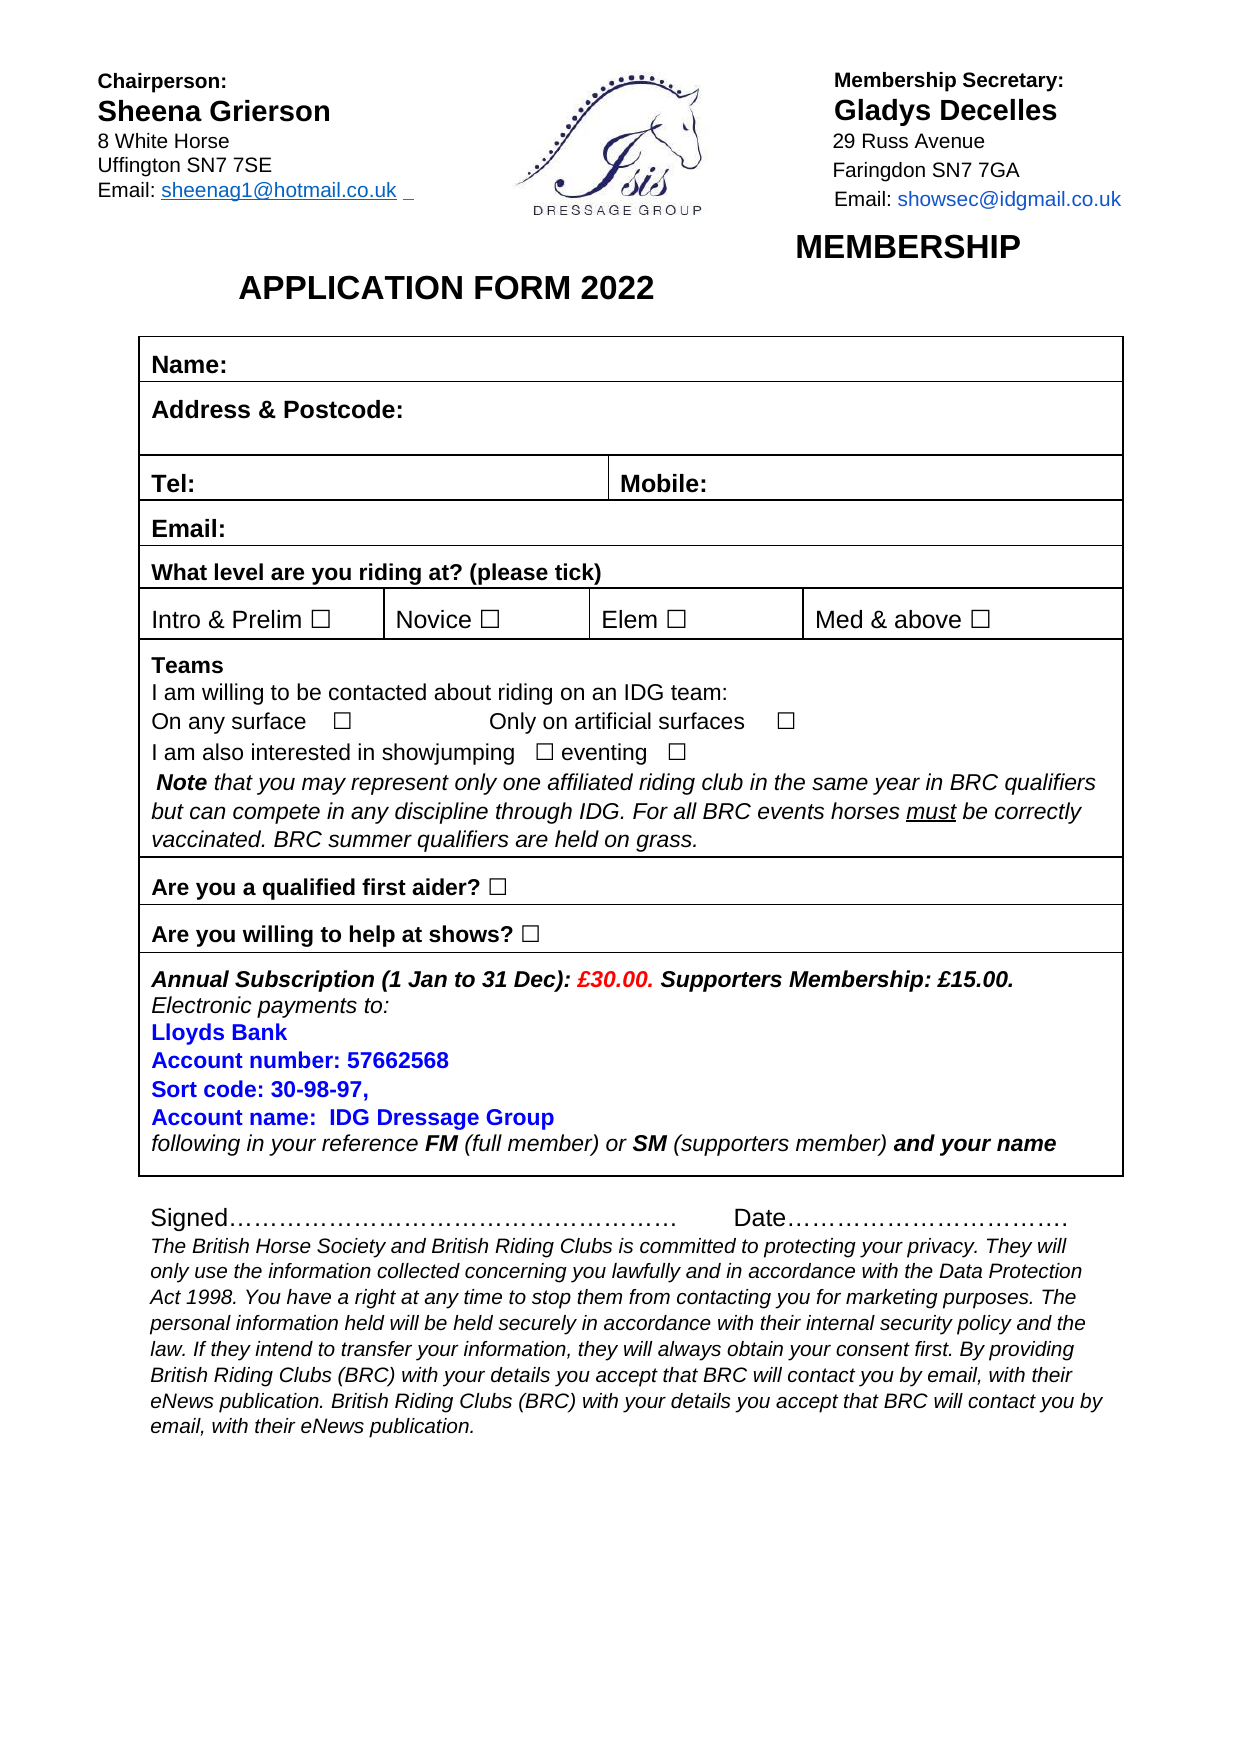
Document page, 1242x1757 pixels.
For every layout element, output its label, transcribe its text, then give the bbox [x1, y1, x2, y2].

table_header Name: [140, 337, 1122, 381]
table_cell Annual Subscription (1 Jan to 31 Dec): £30.00. Supporters Membership: £15.00. ​ Electronic payments to: Lloyds Bank Account number: 57662568 Sort code: 30-98-97, Account name: IDG Dressage Group following in your reference ​FM​ (full member) or ​SM​ (supporters member) ​and your name [140, 953, 1122, 1175]
table_cell Tel: [140, 456, 608, 499]
table_cell Are you willing to help at shows?​ ​☐ [140, 905, 1122, 951]
table_cell Med & above ​☐ [804, 589, 1122, 638]
table_cell Are you a qualified first aider?​ ​☐ [140, 858, 1122, 904]
table_cell Teams I am willing to be contacted about riding on an IDG team: On any surface ​☐ Only on artificial surfaces ​☐ I am also interested in showjumping ☐​ eventing ​☐​ Note ​that you may represent only one affiliated riding club in the same year in BRC qualifiers but can compete in any discipline through IDG. For all BRC events horses must​ be correctly vaccinated. BRC summer qualifiers are held on grass. [140, 640, 1122, 856]
table_cell Elem ​☐ [590, 589, 802, 638]
table_cell Mobile: [609, 456, 1122, 499]
table_cell Address & Postcode: [140, 382, 1122, 454]
text Signed……………………………………………… Date……………………………. [150, 1202, 1112, 1231]
table_cell Novice ​☐ [385, 589, 589, 638]
picture [465, 59, 777, 236]
table_cell Email: [140, 501, 1122, 544]
text MEMBERSHIP APPLICATION FORM 2022 [238, 227, 1112, 307]
table_cell What level are you riding at? (please tick) [140, 546, 1122, 587]
table_cell Intro & Prelim ​☐ [140, 589, 383, 638]
text The British Horse Society and British Riding Clubs is committed to protecting your privacy. They will only use the information collected concerning you lawfully and in accordance with the Data Protection Act 1998. You have a right at any time to stop them from contacting you for marketing purposes. The personal information held will be held securely in accordance with their internal security policy and the law. If they intend to transfer your information, they will always obtain your consent first. By providing British Riding Clubs (BRC) with your details you accept that BRC will contact you by email, with their [150, 1233, 1112, 1387]
text eNews publication. British Riding Clubs (BRC) with your details you accept that BRC will contact you by email, with their eNews publication. [150, 1388, 1112, 1438]
